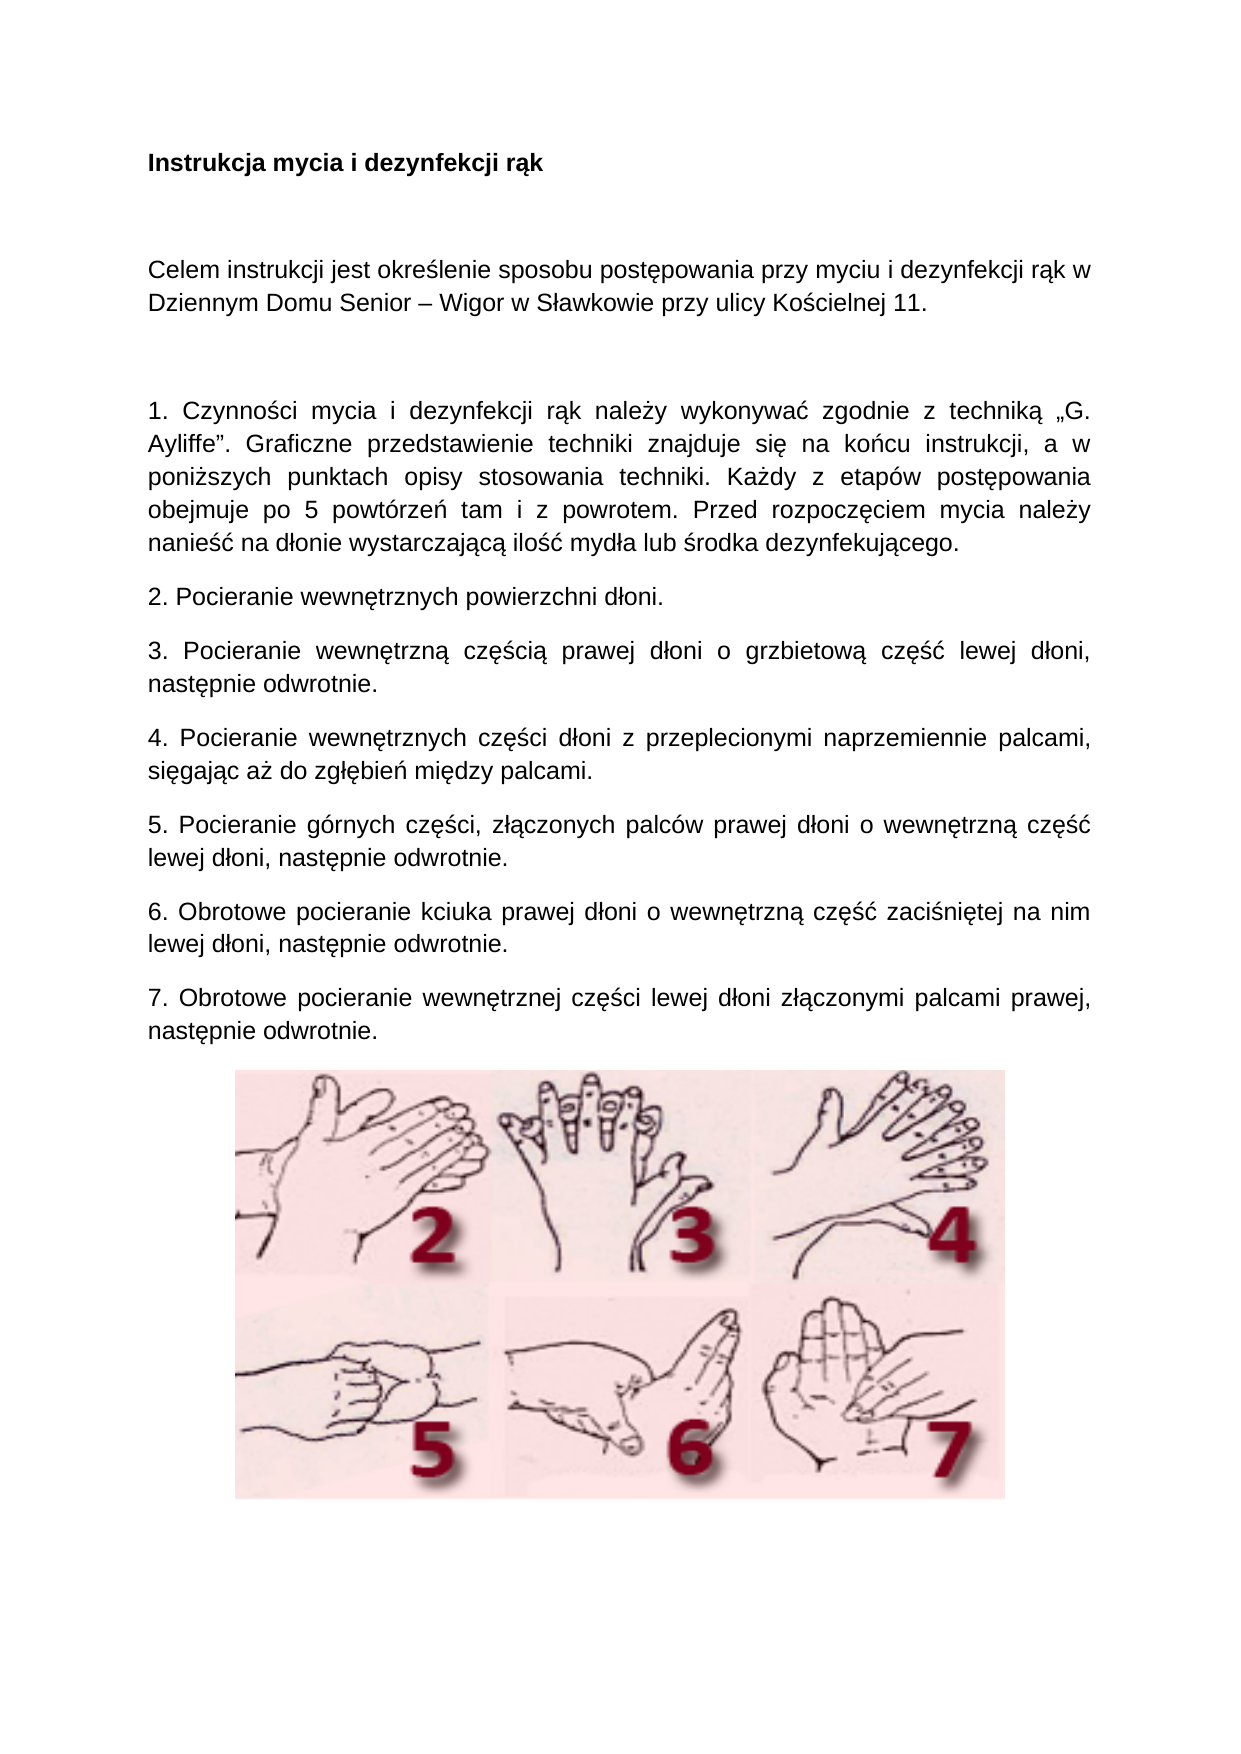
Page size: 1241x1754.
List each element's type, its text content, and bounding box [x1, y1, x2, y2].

text 2. Pocieranie wewnętrznych powierzchni dłoni. [148, 582, 1093, 611]
text Instrukcja mycia i dezynfekcji rąk [148, 148, 1093, 176]
text 6. Obrotowe pocieranie kciuka prawej dłoni o wewnętrzną część zaciśniętej na nim lewej dłoni, następnie odwrotnie. [148, 896, 1093, 958]
text 4. Pocieranie wewnętrznych części dłoni z przeplecionymi naprzemiennie palcami, sięgając aż do zgłębień między palcami. [148, 723, 1093, 784]
text 1. Czynności mycia i dezynfekcji rąk należy wykonywać zgodnie z techniką „G. Ayliffe”. Graficzne przedstawienie techniki znajduje się na końcu instrukcji, a w poniższych punktach opisy stosowania techniki. Każdy z etapów postępowania obejmuje po 5 powtórzeń tam i z powrotem. Przed rozpoczęciem mycia należy nanieść na dłonie wystarczającą ilość mydła lub środka dezynfekującego. [148, 396, 1093, 557]
text 7. Obrotowe pocieranie wewnętrznej części lewej dłoni złączonymi palcami prawej, następnie odwrotnie. [148, 983, 1093, 1045]
text 3. Pocieranie wewnętrzną częścią prawej dłoni o grzbietową część lewej dłoni, następnie odwrotnie. [148, 636, 1093, 698]
text Celem instrukcji jest określenie sposobu postępowania przy myciu i dezynfekcji rąk w Dziennym Domu Senior – Wigor w Sławkowie przy ulicy Kościelnej 11. [148, 255, 1093, 317]
text 5. Pocieranie górnych części, złączonych palców prawej dłoni o wewnętrzną część lewej dłoni, następnie odwrotnie. [148, 809, 1093, 871]
picture [235, 1070, 1006, 1502]
